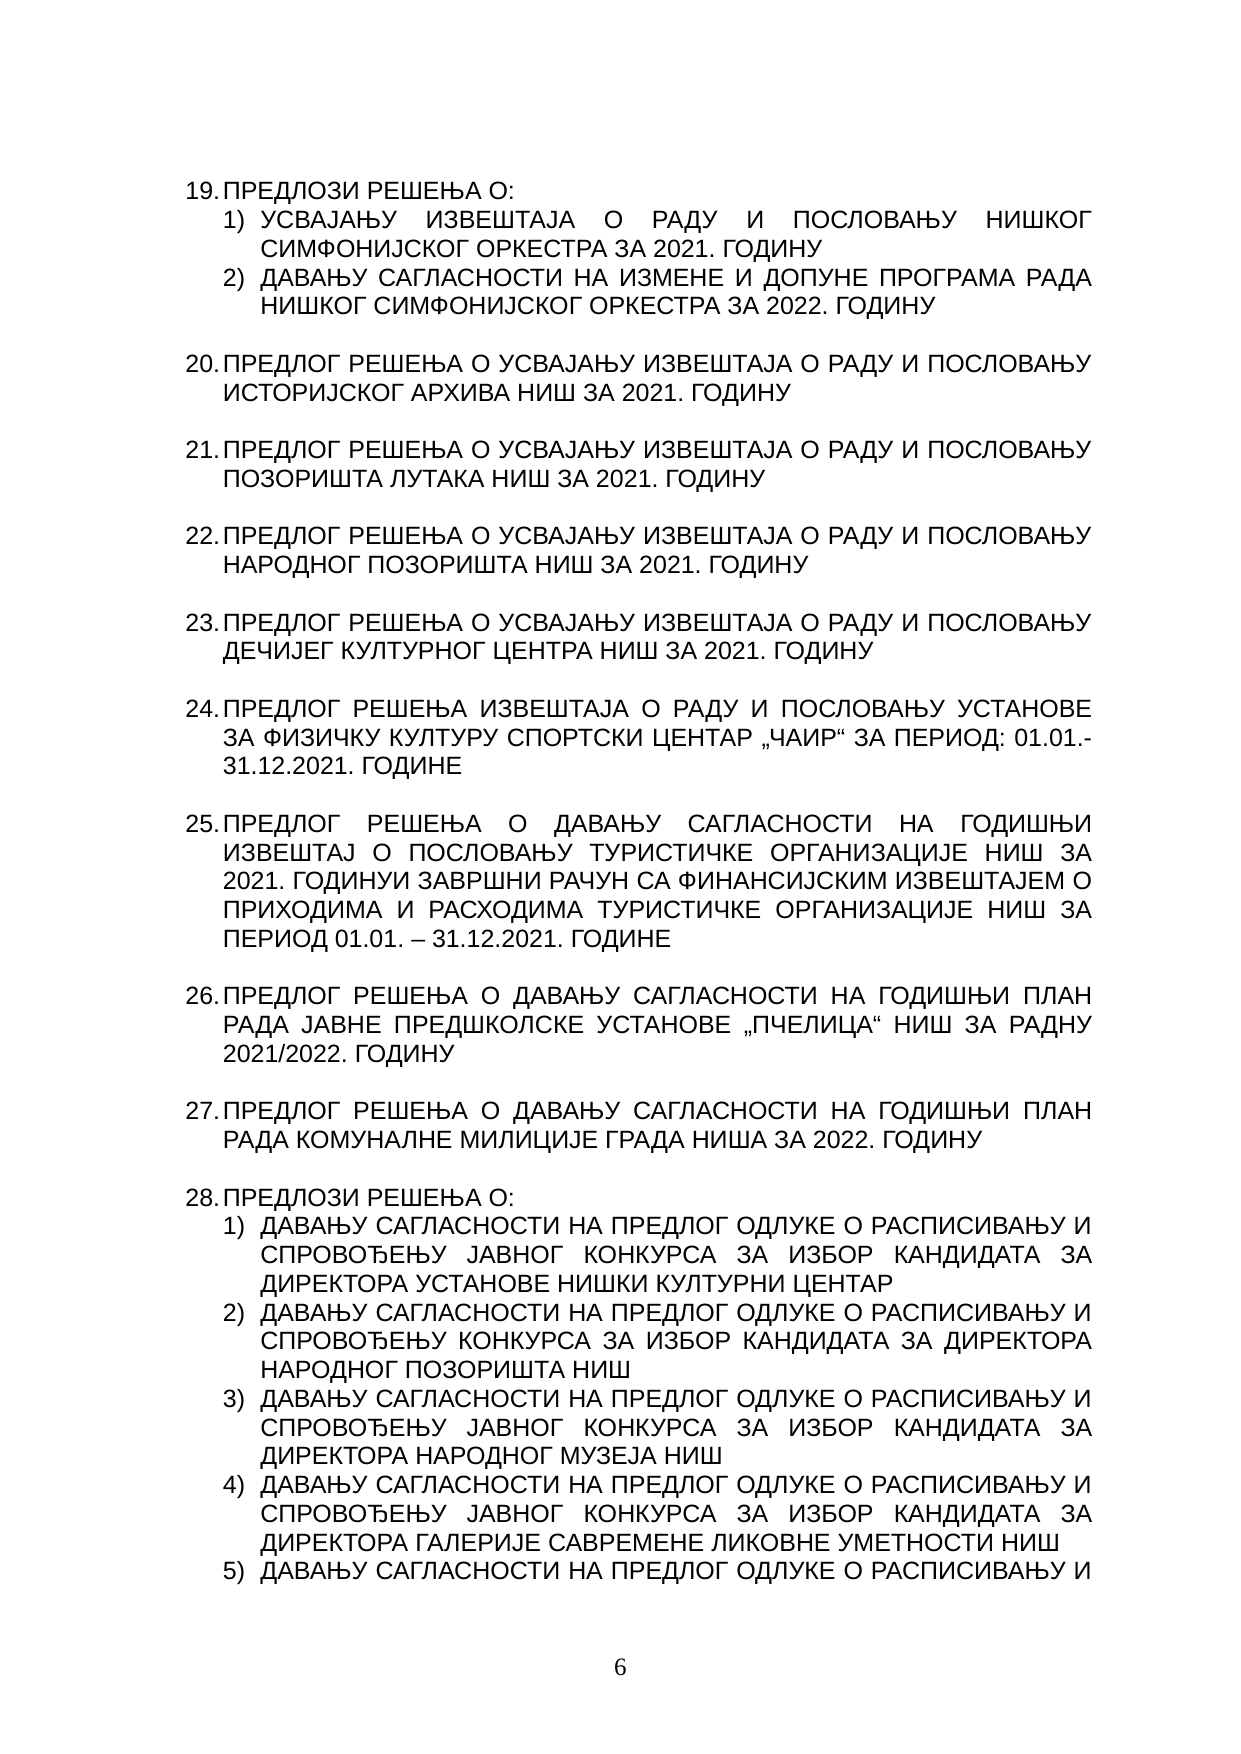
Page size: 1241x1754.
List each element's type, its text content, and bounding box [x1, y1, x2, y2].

list ПРЕДЛОГ РЕШЕЊА ИЗВЕШТАЈА О РАДУ И ПОСЛОВАЊУ УСТАНОВЕ ЗА ФИЗИЧКУ КУЛТУРУ СПОРТСКИ ЦЕНТАР „ЧАИР“ ЗА ПЕРИОД: 01.01.- 31.12.2021. ГОДИНЕ [185, 694, 1093, 780]
list ДАВАЊУ САГЛАСНОСТИ НА ПРЕДЛОГ ОДЛУКЕ О РАСПИСИВАЊУ И СПРОВОЂЕЊУ ЈАВНОГ КОНКУРСА ЗА ИЗБОР КАНДИДАТА ЗА ДИРЕКТОРА УСТАНОВЕ НИШКИ КУЛТУРНИ ЦЕНТАР [223, 1211, 1093, 1298]
list ДАВАЊУ САГЛАСНОСТИ НА ПРЕДЛОГ ОДЛУКЕ О РАСПИСИВАЊУ И СПРОВОЂЕЊУ ЈАВНОГ КОНКУРСА ЗА ИЗБОР КАНДИДАТА ЗА ДИРЕКТОРА НАРОДНОГ МУЗЕЈА НИШ [223, 1384, 1093, 1470]
list ПРЕДЛОЗИ РЕШЕЊА О: [185, 1183, 1093, 1211]
list ДАВАЊУ САГЛАСНОСТИ НА ИЗМЕНЕ И ДОПУНЕ ПРОГРАМА РАДА НИШКОГ СИМФОНИЈСКОГ ОРКЕСТРА ЗА 2022. ГОДИНУ [223, 263, 1093, 320]
list ДАВАЊУ САГЛАСНОСТИ НА ПРЕДЛОГ ОДЛУКЕ О РАСПИСИВАЊУ И СПРОВОЂЕЊУ ЈАВНОГ КОНКУРСА ЗА ИЗБОР КАНДИДАТА ЗА ДИРЕКТОРА ГАЛЕРИЈЕ САВРЕМЕНЕ ЛИКОВНЕ УМЕТНОСТИ НИШ [223, 1470, 1093, 1556]
list ПРЕДЛОГ РЕШЕЊА О УСВАЈАЊУ ИЗВЕШТАЈА О РАДУ И ПОСЛОВАЊУ ПОЗОРИШТА ЛУТАКА НИШ ЗА 2021. ГОДИНУ [185, 435, 1093, 493]
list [223, 1556, 1093, 1585]
list ПРЕДЛОГ РЕШЕЊА О УСВАЈАЊУ ИЗВЕШТАЈА О РАДУ И ПОСЛОВАЊУ ИСТОРИЈСКОГ АРХИВА НИШ ЗА 2021. ГОДИНУ [185, 349, 1093, 406]
list ПРЕДЛОЗИ РЕШЕЊА О: [185, 176, 1093, 205]
list ПРЕДЛОГ РЕШЕЊА О ДАВАЊУ САГЛАСНОСТИ НА ГОДИШЊИ ИЗВЕШТАЈ О ПОСЛОВАЊУ ТУРИСТИЧКЕ ОРГАНИЗАЦИЈЕ НИШ ЗА 2021. ГОДИНУИ ЗАВРШНИ РАЧУН СА ФИНАНСИЈСКИМ ИЗВЕШТАЈЕМ О ПРИХОДИМА И РАСХОДИМА ТУРИСТИЧКЕ ОРГАНИЗАЦИЈЕ НИШ ЗА ПЕРИОД 01.01. – 31.12.2021. ГОДИНЕ [185, 809, 1093, 953]
list ПРЕДЛОГ РЕШЕЊА О ДАВАЊУ САГЛАСНОСТИ НА ГОДИШЊИ ПЛАН РАДА КОМУНАЛНЕ МИЛИЦИЈЕ ГРАДА НИША ЗА 2022. ГОДИНУ [185, 1096, 1093, 1154]
list ПРЕДЛОГ РЕШЕЊА О УСВАЈАЊУ ИЗВЕШТАЈА О РАДУ И ПОСЛОВАЊУ НАРОДНОГ ПОЗОРИШТА НИШ ЗА 2021. ГОДИНУ [185, 521, 1093, 579]
list ПРЕДЛОГ РЕШЕЊА О УСВАЈАЊУ ИЗВЕШТАЈА О РАДУ И ПОСЛОВАЊУ ДЕЧИЈЕГ КУЛТУРНОГ ЦЕНТРА НИШ ЗА 2021. ГОДИНУ [185, 608, 1093, 665]
list УСВАЈАЊУ ИЗВЕШТАЈА О РАДУ И ПОСЛОВАЊУ НИШКОГ СИМФОНИЈСКОГ ОРКЕСТРА ЗА 2021. ГОДИНУ [223, 205, 1093, 263]
list ПРЕДЛОГ РЕШЕЊА О ДАВАЊУ САГЛАСНОСТИ НА ГОДИШЊИ ПЛАН РАДА ЈАВНЕ ПРЕДШКОЛСКЕ УСТАНОВЕ „ПЧЕЛИЦА“ НИШ ЗА РАДНУ 2021/2022. ГОДИНУ [185, 981, 1093, 1068]
list ДАВАЊУ САГЛАСНОСТИ НА ПРЕДЛОГ ОДЛУКЕ О РАСПИСИВАЊУ И СПРОВОЂЕЊУ КОНКУРСА ЗА ИЗБОР КАНДИДАТА ЗА ДИРЕКТОРА НАРОДНOГ ПОЗОРИШТА НИШ [223, 1298, 1093, 1384]
